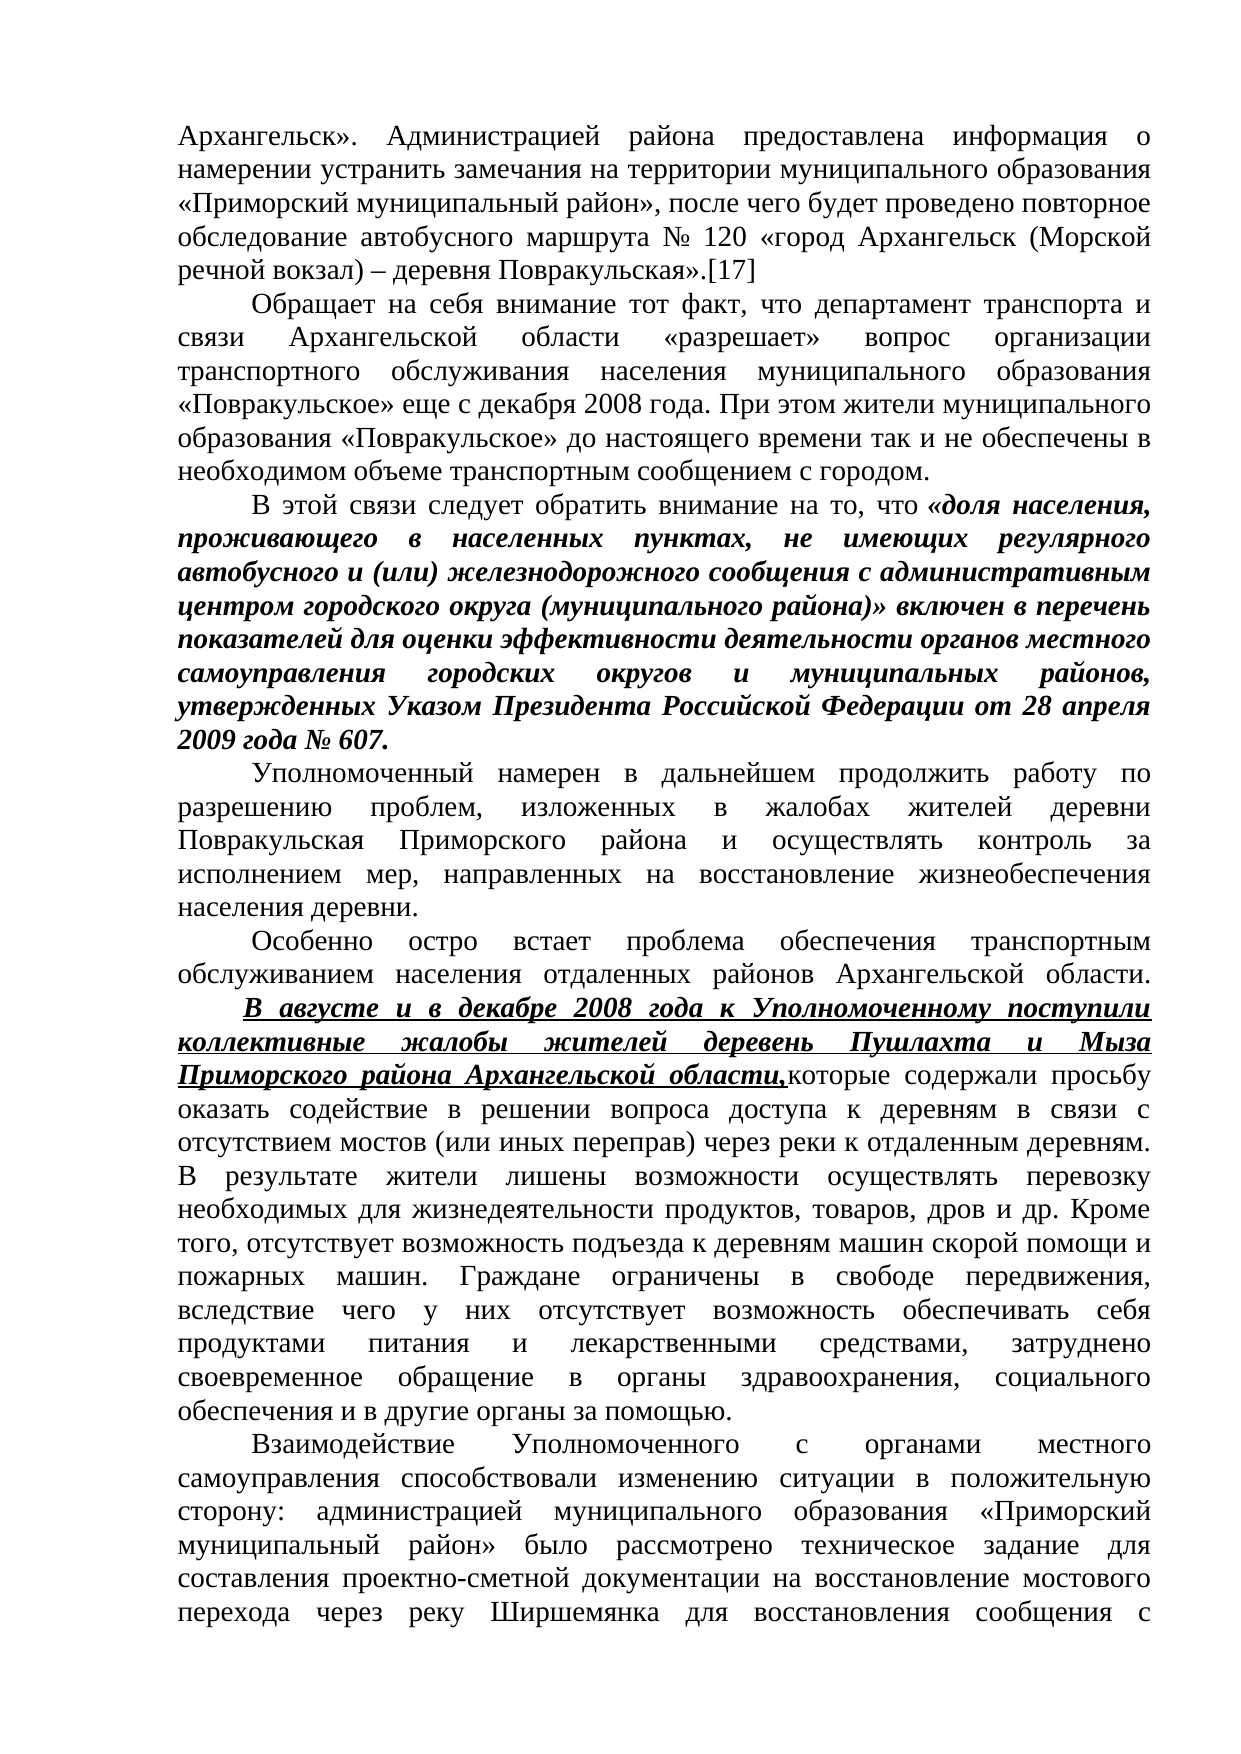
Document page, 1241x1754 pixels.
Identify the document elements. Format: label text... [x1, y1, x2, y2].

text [177, 118, 1152, 286]
text Особенно остро встает проблема обеспечения транспортным обслуживанием населения отдаленных районов Архангельской области. В августе и в декабре 2008 года к Уполномоченному поступили коллективные жалобы жителей деревень Пушлахта и Мыза Приморского района Архангельской области,которые содержали просьбу оказать содействие в решении вопроса доступа к деревням в связи с отсутствием мостов (или иных переправ) через реки к отдаленным деревням. В результате жители лишены возможности осуществлять перевозку необходимых для жизнедеятельности продуктов, товаров, дров и др. Кроме того, отсутствует возможность подъезда к деревням машин скорой помощи и пожарных машин. Граждане ограничены в свободе передвижения, вследствие чего у них отсутствует возможность обеспечивать себя продуктами питания и лекарственными средствами, затруднено своевременное обращение в органы здравоохранения, социального обеспечения и в другие органы за помощью. [177, 1054, 1152, 1426]
text В этой связи следует обратить внимание на то, что «доля населения, проживающего в населенных пунктах, не имеющих регулярного автобусного и (или) железнодорожного сообщения с административным центром городского округа (муниципального района)» включен в перечень показателей для оценки эффективности деятельности органов местного самоуправления городских округов и муниципальных районов, утвержденных Указом Президента Российской Федерации от 28 апреля 2009 года № 607. [177, 487, 1152, 755]
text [177, 1426, 1152, 1627]
text Уполномоченный намерен в дальнейшем продолжить работу по разрешению проблем, изложенных в жалобах жителей деревни Повракульская Приморского района и осуществлять контроль за исполнением мер, направленных на восстановление жизнеобеспечения населения деревни. [177, 755, 1152, 923]
text Обращает на себя внимание тот факт, что департамент транспорта и связи Архангельской области «разрешает» вопрос организации транспортного обслуживания населения муниципального образования «Повракульское» еще с декабря 2008 года. При этом жители муниципального образования «Повракульское» до настоящего времени так и не обеспечены в необходимом объеме транспортным сообщением с городом. [177, 286, 1152, 487]
text Особенно остро встает проблема обеспечения транспортным обслуживанием населения отдаленных районов Архангельской области. В августе и в декабре 2008 года к Уполномоченному поступили коллективные жалобы жителей деревень Пушлахта и Мыза Приморского района Архангельской области,которые содержали просьбу оказать содействие в решении вопроса доступа к деревням в связи с отсутствием мостов (или иных переправ) через реки к отдаленным деревням. В результате жители лишены возможности осуществлять перевозку необходимых для жизнедеятельности продуктов, товаров, дров и др. Кроме того, отсутствует возможность подъезда к деревням машин скорой помощи и пожарных машин. Граждане ограничены в свободе передвижения, вследствие чего у них отсутствует возможность обеспечивать себя продуктами питания и лекарственными средствами, затруднено своевременное обращение в органы здравоохранения, социального обеспечения и в другие органы за помощью. [177, 923, 1152, 1053]
